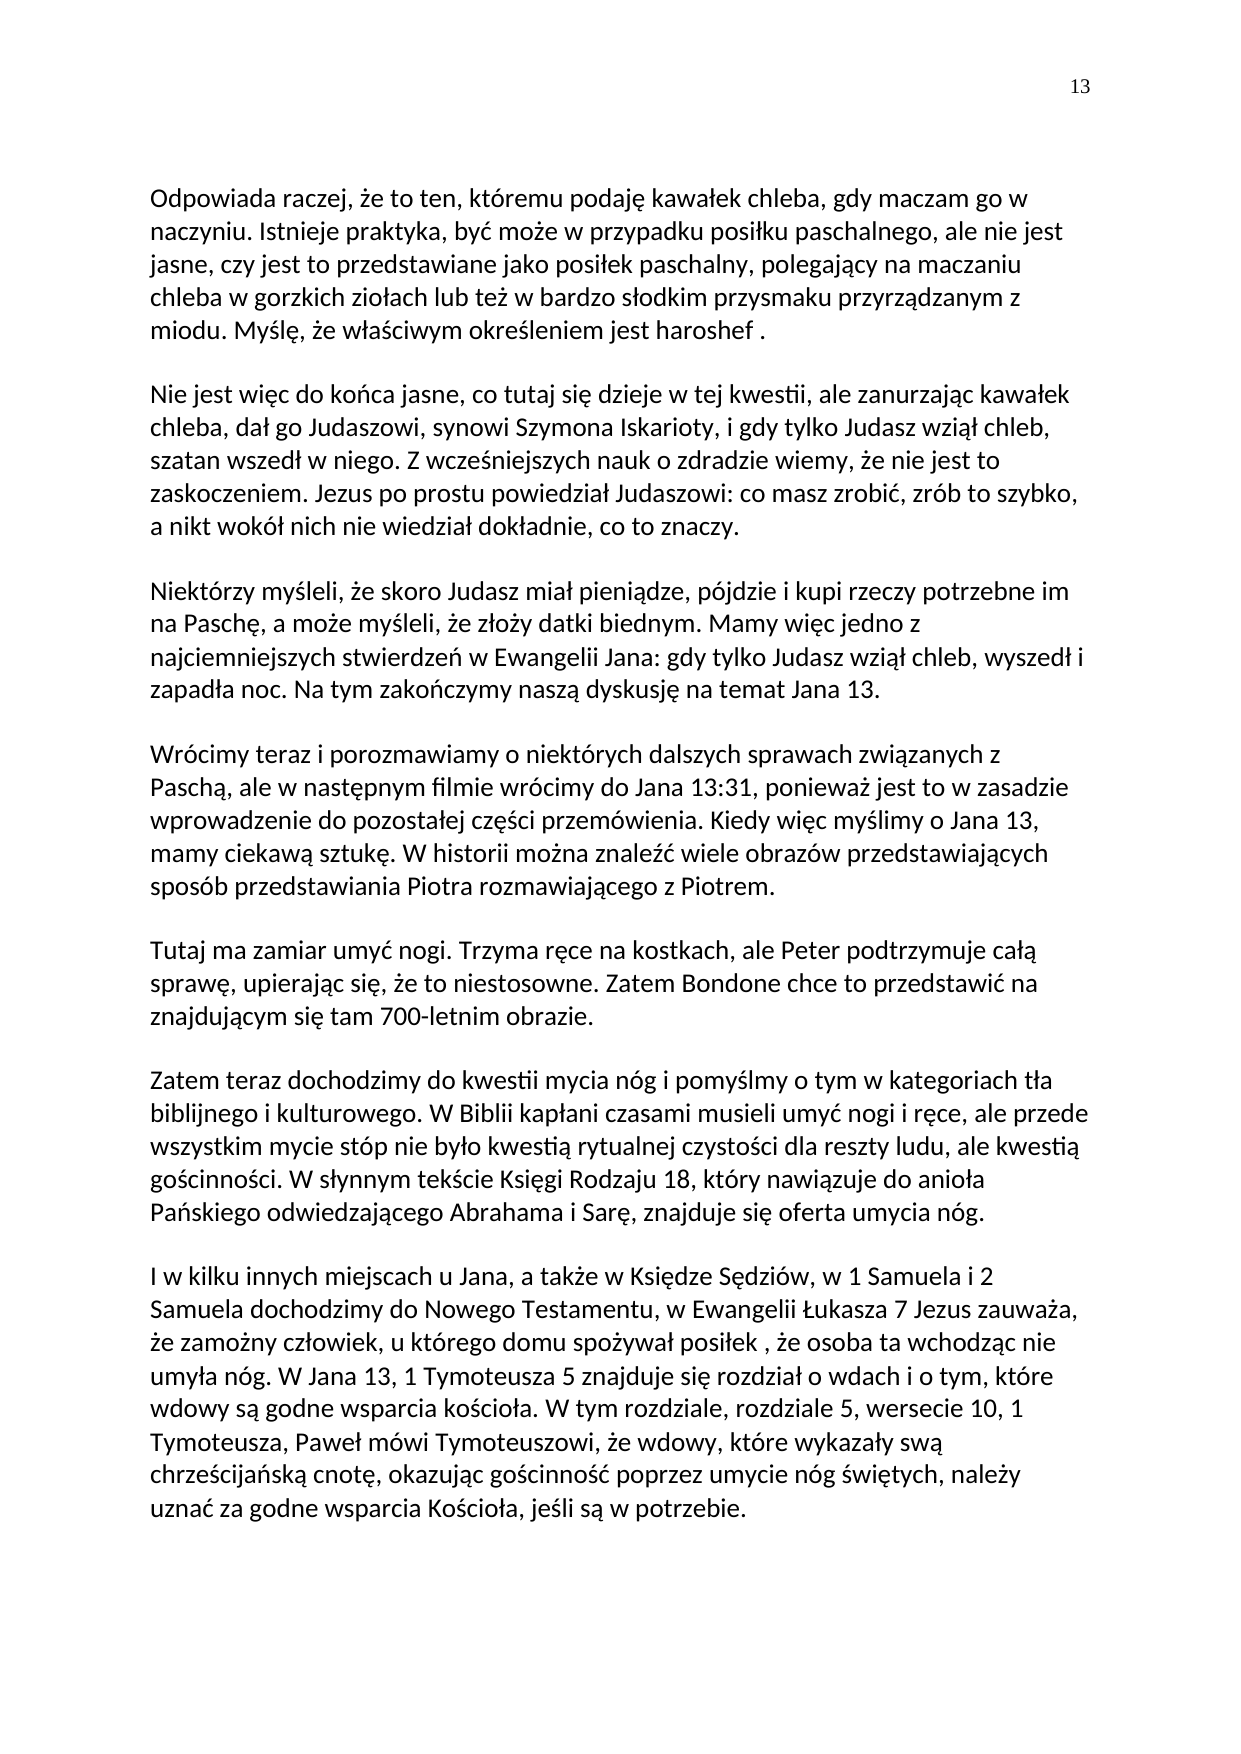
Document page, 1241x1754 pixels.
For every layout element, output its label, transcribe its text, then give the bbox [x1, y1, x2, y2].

text Odpowiada raczej, że to ten, któremu podaję kawałek chleba, gdy maczam go w naczyniu. Istnieje praktyka, być może w przypadku posiłku paschalnego, ale nie jest jasne, czy jest to przedstawiane jako posiłek paschalny, polegający na maczaniu chleba w gorzkich ziołach lub też w bardzo słodkim przysmaku przyrządzanym z miodu. Myślę, że właściwym określeniem jest haroshef . [150, 181, 1090, 346]
text Tutaj ma zamiar umyć nogi. Trzyma ręce na kostkach, ale Peter podtrzymuje całą sprawę, upierając się, że to niestosowne. Zatem Bondone chce to przedstawić na znajdującym się tam 700-letnim obrazie. [150, 933, 1090, 1032]
text Nie jest więc do końca jasne, co tutaj się dzieje w tej kwestii, ale zanurzając kawałek chleba, dał go Judaszowi, synowi Szymona Iskarioty, i gdy tylko Judasz wziął chleb, szatan wszedł w niego. Z wcześniejszych nauk o zdradzie wiemy, że nie jest to zaskoczeniem. Jezus po prostu powiedział Judaszowi: co masz zrobić, zrób to szybko, a nikt wokół nich nie wiedział dokładnie, co to znaczy. [150, 377, 1090, 542]
text Wrócimy teraz i porozmawiamy o niektórych dalszych sprawach związanych z Paschą, ale w następnym filmie wrócimy do Jana 13:31, ponieważ jest to w zasadzie wprowadzenie do pozostałej części przemówienia. Kiedy więc myślimy o Jana 13, mamy ciekawą sztukę. W historii można znaleźć wiele obrazów przedstawiających sposób przedstawiania Piotra rozmawiającego z Piotrem. [150, 737, 1090, 902]
text Zatem teraz dochodzimy do kwestii mycia nóg i pomyślmy o tym w kategoriach tła biblijnego i kulturowego. W Biblii kapłani czasami musieli umyć nogi i ręce, ale przede wszystkim mycie stóp nie było kwestią rytualnej czystości dla reszty ludu, ale kwestią gościnności. W słynnym tekście Księgi Rodzaju 18, który nawiązuje do anioła Pańskiego odwiedzającego Abrahama i Sarę, znajduje się oferta umycia nóg. [150, 1063, 1090, 1228]
text I w kilku innych miejscach u Jana, a także w Księdze Sędziów, w 1 Samuela i 2 Samuela dochodzimy do Nowego Testamentu, w Ewangelii Łukasza 7 Jezus zauważa, że zamożny człowiek, u którego domu spożywał posiłek , że osoba ta wchodząc nie umyła nóg. W Jana 13, 1 Tymoteusza 5 znajduje się rozdział o wdach i o tym, które wdowy są godne wsparcia kościoła. W tym rozdziale, rozdziale 5, wersecie 10, 1 Tymoteusza, Paweł mówi Tymoteuszowi, że wdowy, które wykazały swą chrześcijańską cnotę, okazując gościnność poprzez umycie nóg świętych, należy uznać za godne wsparcia Kościoła, jeśli są w potrzebie. [150, 1259, 1090, 1524]
text Niektórzy myśleli, że skoro Judasz miał pieniądze, pójdzie i kupi rzeczy potrzebne im na Paschę, a może myśleli, że złoży datki biednym. Mamy więc jedno z najciemniejszych stwierdzeń w Ewangelii Jana: gdy tylko Judasz wziął chleb, wyszedł i zapadła noc. Na tym zakończymy naszą dyskusję na temat Jana 13. [150, 574, 1090, 706]
